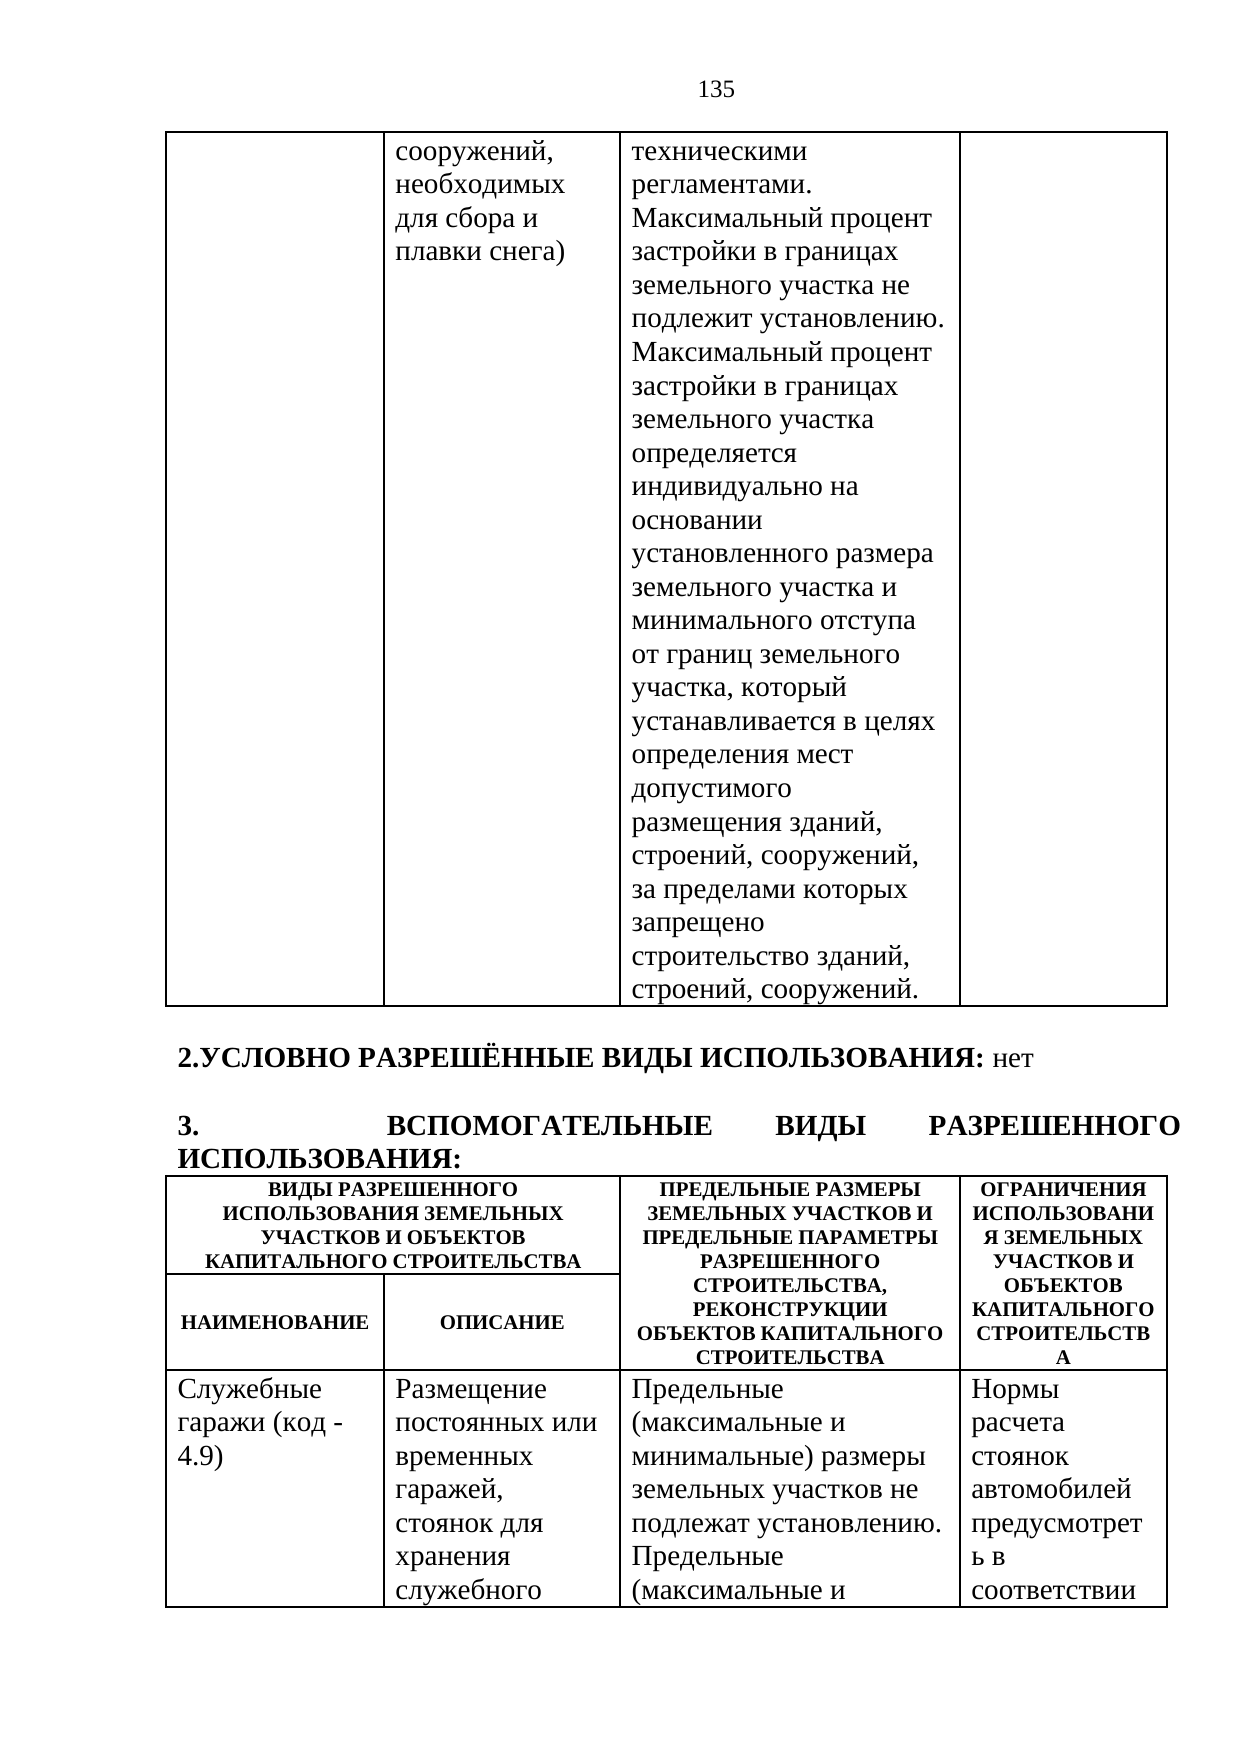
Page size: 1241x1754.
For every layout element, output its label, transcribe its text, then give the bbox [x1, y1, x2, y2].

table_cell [961, 1371, 1166, 1606]
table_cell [385, 1371, 619, 1606]
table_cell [621, 133, 959, 1005]
table_cell ОПИСАНИЕ [385, 1275, 619, 1369]
table_cell НАИМЕНОВАНИЕ [167, 1275, 383, 1369]
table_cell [167, 1371, 383, 1606]
table_header ВИДЫ РАЗРЕШЕННОГО ИСПОЛЬЗОВАНИЯ ЗЕМЕЛЬНЫХ УЧАСТКОВ И ОБЪЕКТОВ КАПИТАЛЬНОГО СТРОИТЕЛЬСТВА [167, 1177, 619, 1273]
text 2.УСЛОВНО РАЗРЕШЁННЫЕ ВИДЫ ИСПОЛЬЗОВАНИЯ: нет [177, 1041, 1181, 1074]
text 3. ВСПОМОГАТЕЛЬНЫЕ ВИДЫ РАЗРЕШЕННОГО ИСПОЛЬЗОВАНИЯ: [177, 1108, 1181, 1175]
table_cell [621, 1371, 959, 1606]
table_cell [961, 133, 1166, 1005]
table_header ОГРАНИЧЕНИЯ ИСПОЛЬЗОВАНИЯ ЗЕМЕЛЬНЫХ УЧАСТКОВ И ОБЪЕКТОВ КАПИТАЛЬНОГО СТРОИТЕЛЬСТВА [961, 1177, 1166, 1369]
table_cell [167, 133, 383, 1005]
table_header ПРЕДЕЛЬНЫЕ РАЗМЕРЫ ЗЕМЕЛЬНЫХ УЧАСТКОВ И ПРЕДЕЛЬНЫЕ ПАРАМЕТРЫ РАЗРЕШЕННОГО СТРОИТЕЛЬСТВА, РЕКОНСТРУКЦИИ ОБЪЕКТОВ КАПИТАЛЬНОГО СТРОИТЕЛЬСТВА [621, 1177, 959, 1369]
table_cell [385, 133, 619, 1005]
